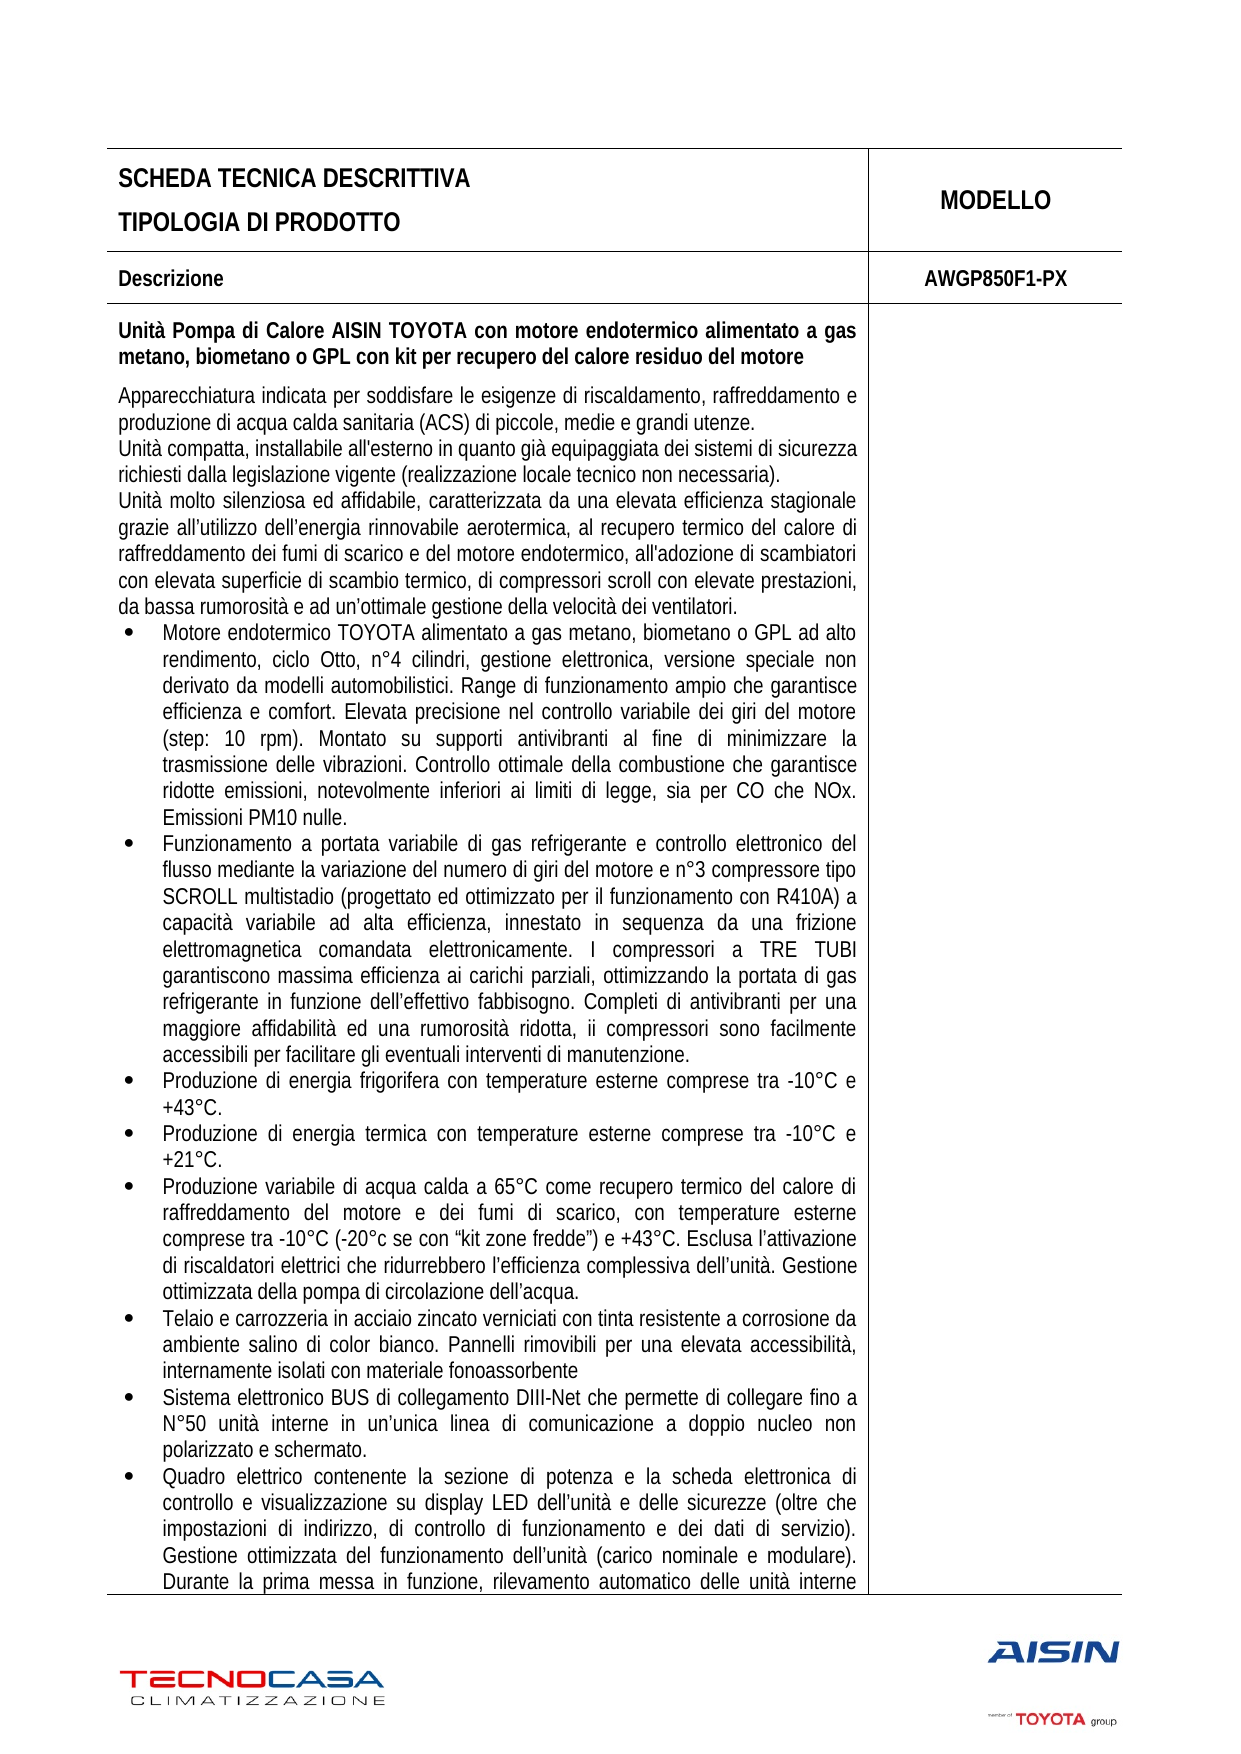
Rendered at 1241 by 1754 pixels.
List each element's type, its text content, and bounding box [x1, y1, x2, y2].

table_cell [869, 304, 1122, 1594]
picture [118, 1670, 385, 1706]
table_header MODELLO [869, 149, 1122, 251]
table_cell AWGP850F1-PX [869, 252, 1122, 303]
table_cell Descrizione [107, 252, 868, 303]
picture [980, 1634, 1126, 1733]
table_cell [107, 304, 868, 1594]
table_header SCHEDA TECNICA DESCRITTIVA TIPOLOGIA DI PRODOTTO [107, 149, 868, 251]
